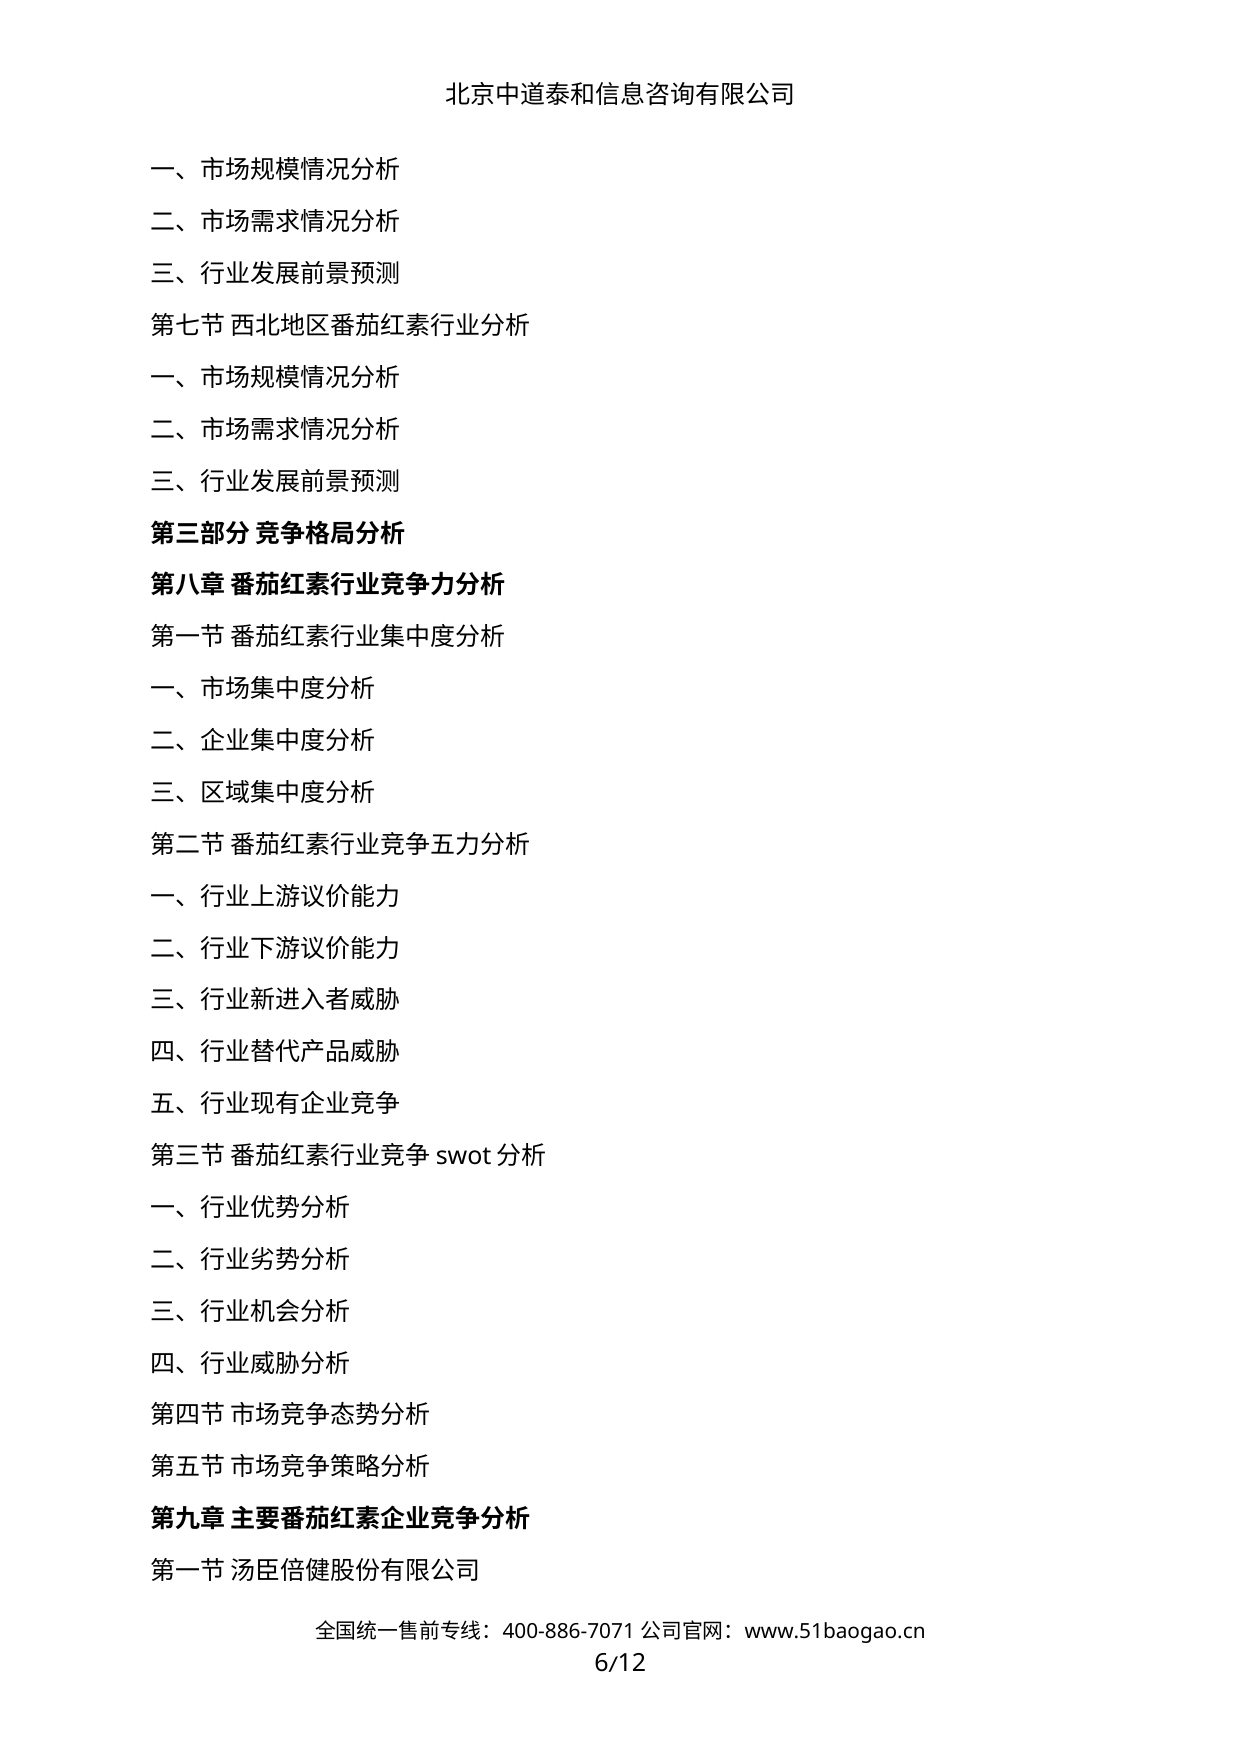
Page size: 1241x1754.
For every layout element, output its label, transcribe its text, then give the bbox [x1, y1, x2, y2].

text 二、市场需求情况分析 [150, 409, 1090, 446]
text 三、行业发展前景预测 [150, 461, 1090, 497]
text 二、行业劣势分析 [150, 1239, 1090, 1276]
text 一、行业上游议价能力 [150, 876, 1090, 912]
text 第一节 汤臣倍健股份有限公司 [150, 1551, 1090, 1587]
text 第九章 主要番茄红素企业竞争分析 [150, 1499, 1090, 1535]
text 第五节 市场竞争策略分析 [150, 1447, 1090, 1483]
text 第三节 番茄红素行业竞争swot分析 [150, 1136, 1090, 1172]
text 一、市场集中度分析 [150, 669, 1090, 705]
text 二、企业集中度分析 [150, 721, 1090, 757]
text 二、市场需求情况分析 [150, 202, 1090, 238]
text 三、行业新进入者威胁 [150, 980, 1090, 1016]
text 五、行业现有企业竞争 [150, 1084, 1090, 1120]
text 三、区域集中度分析 [150, 772, 1090, 809]
text 三、行业机会分析 [150, 1291, 1090, 1327]
text 一、市场规模情况分析 [150, 150, 1090, 186]
text 二、行业下游议价能力 [150, 928, 1090, 964]
text 一、市场规模情况分析 [150, 357, 1090, 394]
text 第三部分 竞争格局分析 [150, 513, 1090, 549]
text 第七节 西北地区番茄红素行业分析 [150, 306, 1090, 342]
text 四、行业威胁分析 [150, 1343, 1090, 1379]
text 四、行业替代产品威胁 [150, 1032, 1090, 1068]
text 三、行业发展前景预测 [150, 254, 1090, 290]
text 第二节 番茄红素行业竞争五力分析 [150, 824, 1090, 861]
text 第四节 市场竞争态势分析 [150, 1395, 1090, 1431]
text 一、行业优势分析 [150, 1187, 1090, 1224]
text 第一节 番茄红素行业集中度分析 [150, 617, 1090, 653]
text 第八章 番茄红素行业竞争力分析 [150, 565, 1090, 601]
